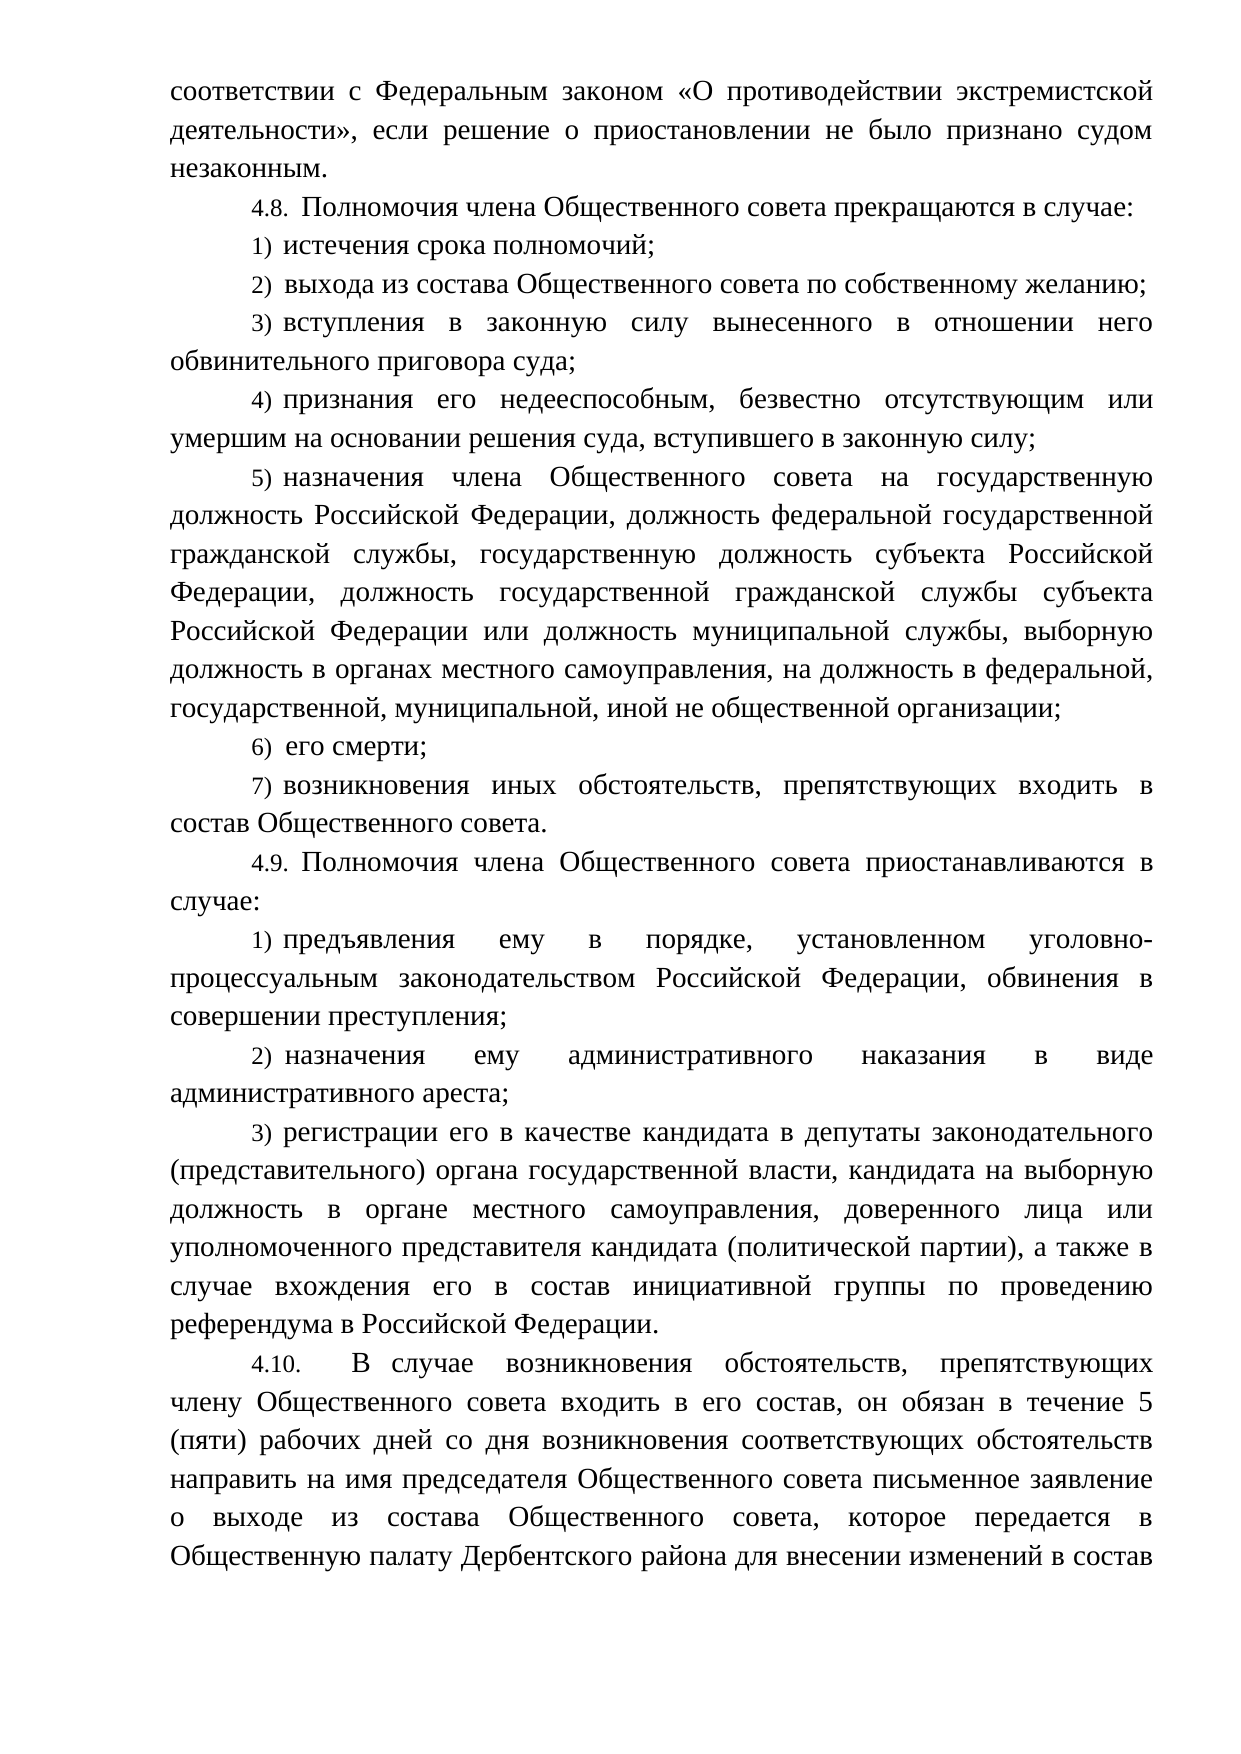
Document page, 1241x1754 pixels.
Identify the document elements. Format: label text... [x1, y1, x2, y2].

list назначения члена Общественного совета на государственную должность Российской Федерации, должность федеральной государственной гражданской службы, государственную должность субъекта Российской Федерации, должность государственной гражданской службы субъекта Российской Федерации или должность муниципальной службы, выборную должность в органах местного самоуправления, на должность в федеральной, государственной, муниципальной, иной не общественной организации; [170, 459, 1154, 723]
list признания его недееспособным, безвестно отсутствующим или умершим на основании решения суда, вступившего в законную силу; [170, 382, 1154, 454]
list вступления в законную силу вынесенного в отношении него обвинительного приговора суда; [170, 304, 1154, 377]
list Полномочия члена Общественного совета приостанавливаются в случае: [170, 844, 1154, 916]
list возникновения иных обстоятельств, препятствующих входить в состав Общественного совета. [170, 767, 1154, 839]
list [170, 1345, 1154, 1571]
list назначения ему административного наказания в виде административного ареста; [170, 1037, 1154, 1109]
list регистрации его в качестве кандидата в депутаты законодательного (представительного) органа государственной власти, кандидата на выборную должность в органе местного самоуправления, доверенного лица или уполномоченного представителя кандидата (политической партии), а также в случае вхождения его в состав инициативной группы по проведению референдума в Российской Федерации. [170, 1114, 1154, 1340]
list его смерти; [170, 728, 1154, 762]
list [170, 73, 1154, 184]
list выхода из состава Общественного совета по собственному желанию; [170, 266, 1154, 299]
list предъявления ему в порядке, установленном уголовно-процессуальным законодательством Российской Федерации, обвинения в совершении преступления; [170, 921, 1154, 1032]
list истечения срока полномочий; [170, 227, 1154, 261]
list Полномочия члена Общественного совета прекращаются в случае: [170, 189, 1154, 222]
